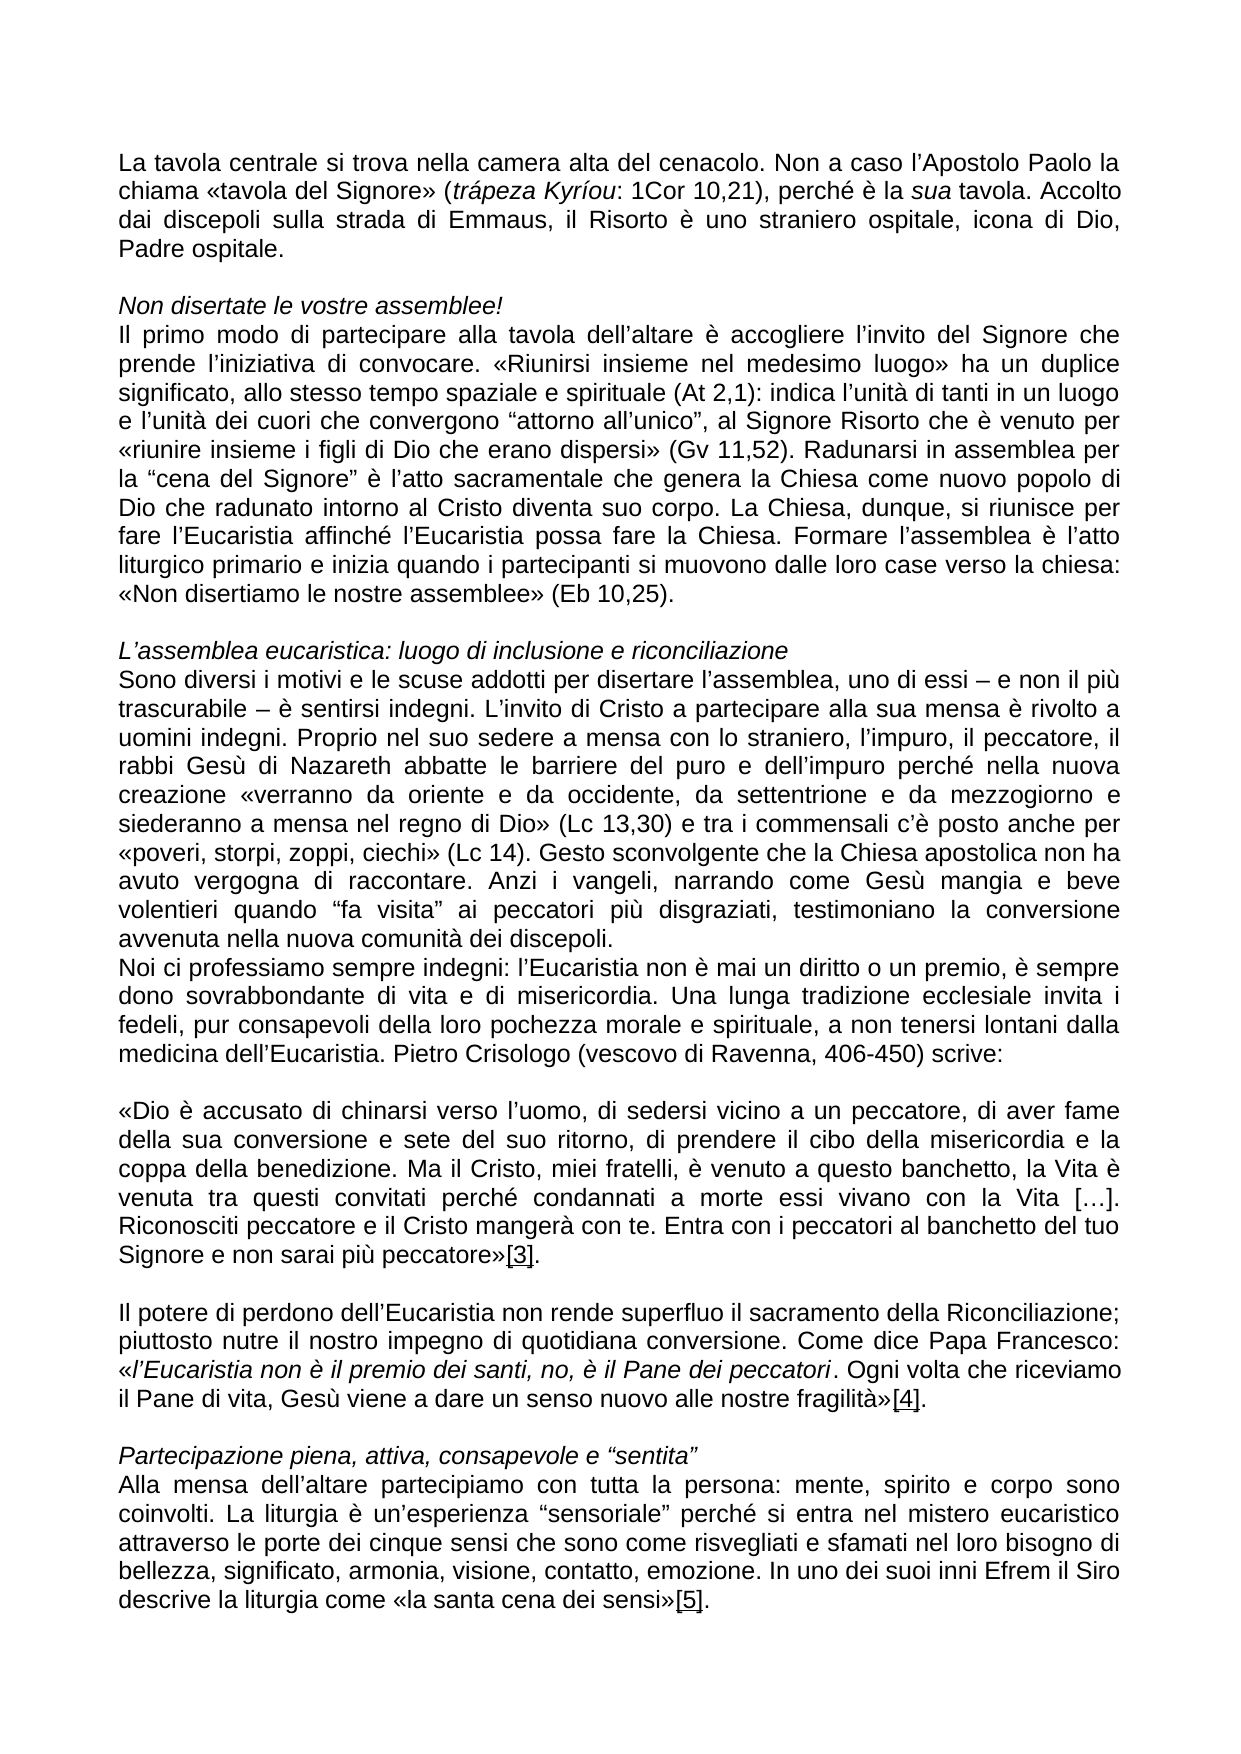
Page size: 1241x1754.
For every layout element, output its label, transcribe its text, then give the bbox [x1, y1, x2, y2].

text Sono diversi i motivi e le scuse addotti per disertare l’assemblea, uno di essi – e non il più trascurabile – è sentirsi indegni. L’invito di Cristo a partecipare alla sua mensa è rivolto a uomini indegni. Proprio nel suo sedere a mensa con lo straniero, l’impuro, il peccatore, il rabbi Gesù di Nazareth abbatte le barriere del puro e dell’impuro perché nella nuova creazione «verranno da oriente e da occidente, da settentrione e da mezzogiorno e siederanno a mensa nel regno di Dio» (Lc 13,30) e tra i commensali c’è posto anche per «poveri, storpi, zoppi, ciechi» (Lc 14). Gesto sconvolgente che la Chiesa apostolica non ha avuto vergogna di raccontare. Anzi i vangeli, narrando come Gesù mangia e beve volentieri quando “fa visita” ai peccatori più disgraziati, testimoniano la conversione avvenuta nella nuova comunità dei discepoli. [118, 665, 1122, 953]
text Alla mensa dell’altare partecipiamo con tutta la persona: mente, spirito e corpo sono coinvolti. La liturgia è un’esperienza “sensoriale” perché si entra nel mistero eucaristico attraverso le porte dei cinque sensi che sono come risvegliati e sfamati nel loro bisogno di bellezza, significato, armonia, visione, contatto, emozione. In uno dei suoi inni Efrem il Siro descrive la liturgia come «la santa cena dei sensi»[5]. [118, 1470, 1122, 1614]
text Partecipazione piena, attiva, consapevole e “sentita” [118, 1441, 1122, 1470]
text «Dio è accusato di chinarsi verso l’uomo, di sedersi vicino a un peccatore, di aver fame della sua conversione e sete del suo ritorno, di prendere il cibo della misericordia e la coppa della benedizione. Ma il Cristo, miei fratelli, è venuto a questo banchetto, la Vita è venuta tra questi convitati perché condannati a morte essi vivano con la Vita […]. Riconosciti peccatore e il Cristo mangerà con te. Entra con i peccatori al banchetto del tuo Signore e non sarai più peccatore»[3]. [118, 1096, 1122, 1269]
text L’assemblea eucaristica: luogo di inclusione e riconciliazione [118, 636, 1122, 665]
text Noi ci professiamo sempre indegni: l’Eucaristia non è mai un diritto o un premio, è sempre dono sovrabbondante di vita e di misericordia. Una lunga tradizione ecclesiale invita i fedeli, pur consapevoli della loro pochezza morale e spirituale, a non tenersi lontani dalla medicina dell’Eucaristia. Pietro Crisologo (vescovo di Ravenna, 406-450) scrive: [118, 953, 1122, 1068]
text Il primo modo di partecipare alla tavola dell’altare è accogliere l’invito del Signore che prende l’iniziativa di convocare. «Riunirsi insieme nel medesimo luogo» ha un duplice significato, allo stesso tempo spaziale e spirituale (At 2,1): indica l’unità di tanti in un luogo e l’unità dei cuori che convergono “attorno all’unico”, al Signore Risorto che è venuto per «riunire insieme i figli di Dio che erano dispersi» (Gv 11,52). Radunarsi in assemblea per la “cena del Signore” è l’atto sacramentale che genera la Chiesa come nuovo popolo di Dio che radunato intorno al Cristo diventa suo corpo. La Chiesa, dunque, si riunisce per fare l’Eucaristia affinché l’Eucaristia possa fare la Chiesa. Formare l’assemblea è l’atto liturgico primario e inizia quando i partecipanti si muovono dalle loro case verso la chiesa: «Non disertiamo le nostre assemblee» (Eb 10,25). [118, 320, 1122, 608]
text Il potere di perdono dell’Eucaristia non rende superfluo il sacramento della Riconciliazione; piuttosto nutre il nostro impegno di quotidiana conversione. Come dice Papa Francesco: «l’Eucaristia non è il premio dei santi, no, è il Pane dei peccatori. Ogni volta che riceviamo il Pane di vita, Gesù viene a dare un senso nuovo alle nostre fragilità»[4]. [118, 1298, 1122, 1413]
text Non disertate le vostre assemblee! [118, 291, 1122, 320]
text La tavola centrale si trova nella camera alta del cenacolo. Non a caso l’Apostolo Paolo la chiama «tavola del Signore» (trápeza Kyríou: 1Cor 10,21), perché è la sua tavola. Accolto dai discepoli sulla strada di Emmaus, il Risorto è uno straniero ospitale, icona di Dio, Padre ospitale. [118, 148, 1122, 263]
